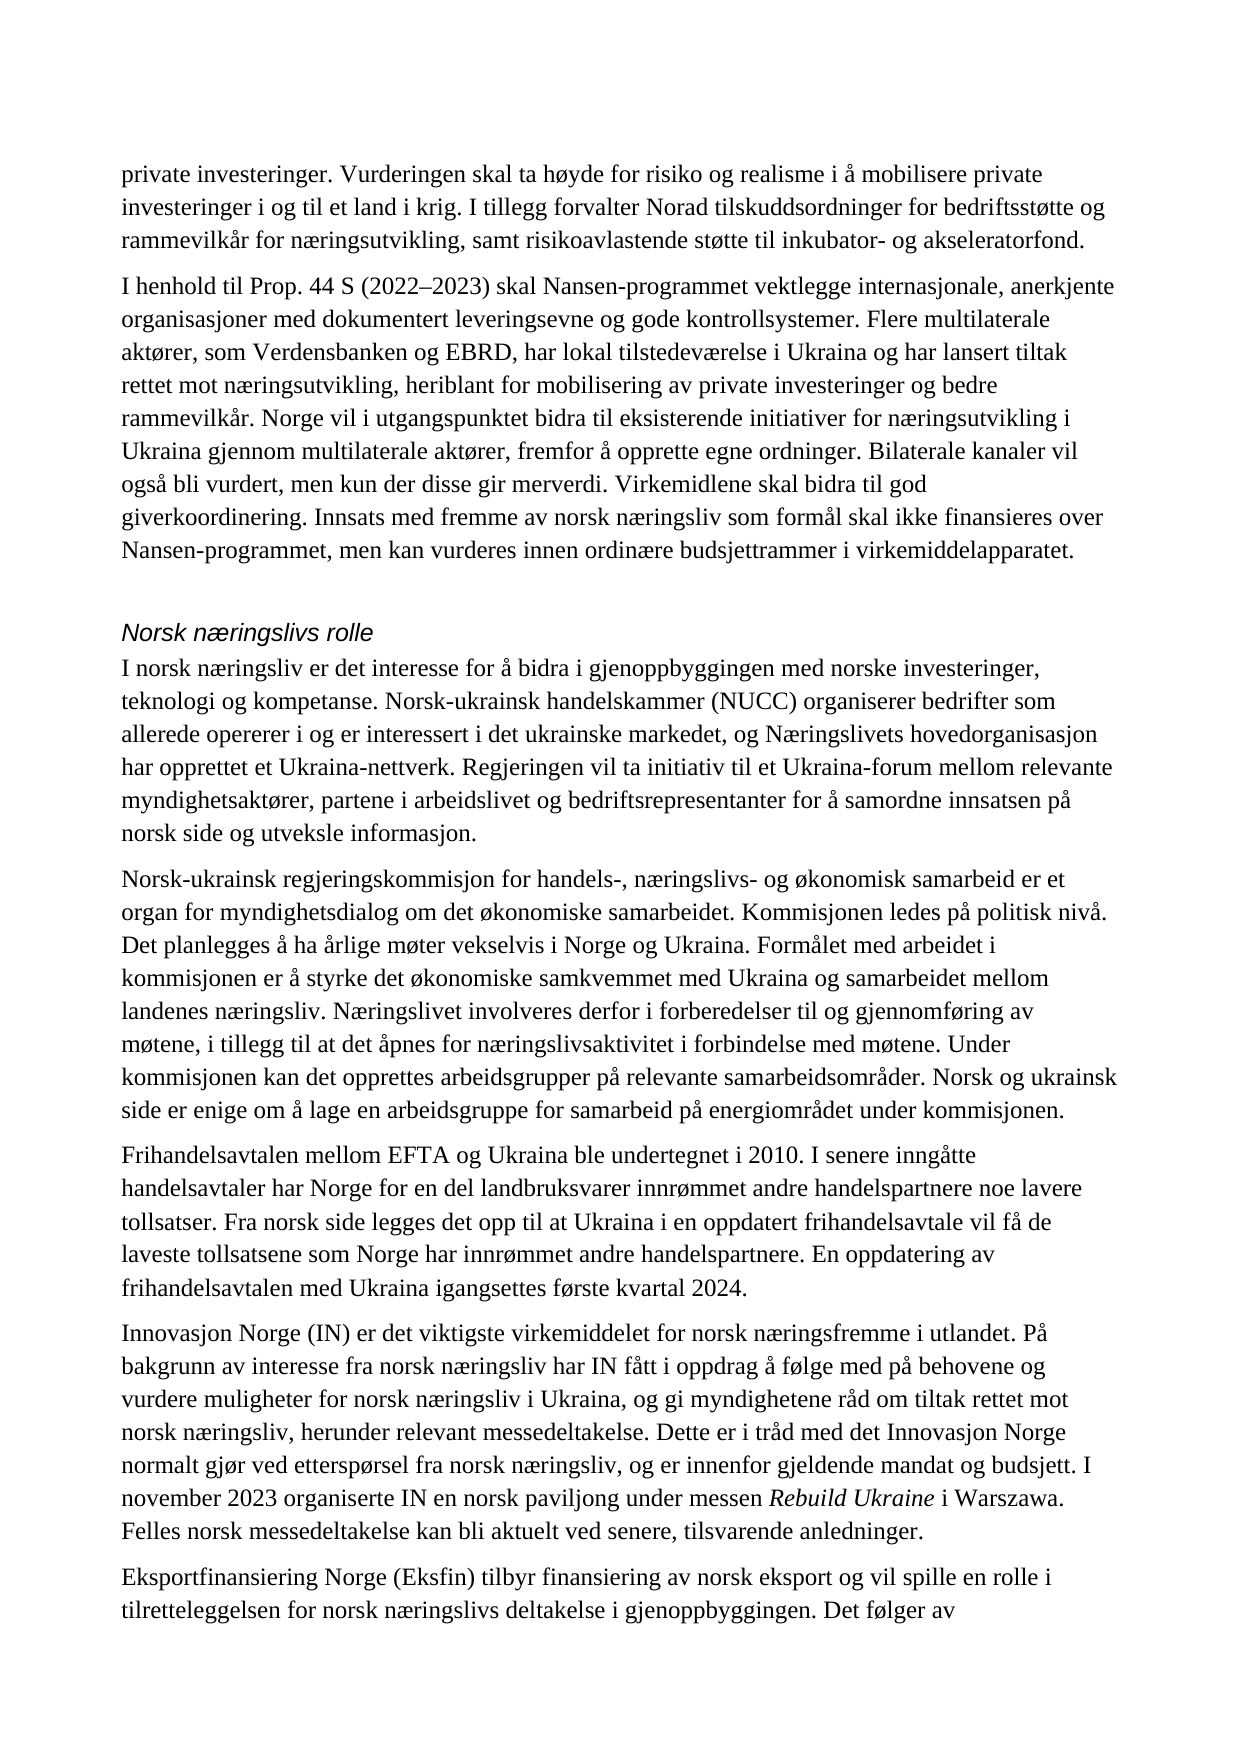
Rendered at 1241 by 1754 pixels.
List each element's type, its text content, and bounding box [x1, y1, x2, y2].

text Frihandelsavtalen mellom EFTA og Ukraina ble undertegnet i 2010. I senere inngåtte handelsavtaler har Norge for en del landbruksvarer innrømmet andre handelspartnere noe lavere tollsatser. Fra norsk side legges det opp til at Ukraina i en oppdatert frihandelsavtale vil få de laveste tollsatsene som Norge har innrømmet andre handelspartnere. En oppdatering av frihandelsavtalen med Ukraina igangsettes første kvartal 2024. [121, 1141, 1119, 1301]
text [121, 1562, 1119, 1623]
text Norsk næringslivs rolle [121, 618, 1119, 647]
text I henhold til Prop. 44 S (2022–2023) skal Nansen-programmet vektlegge internasjonale, anerkjente organisasjoner med dokumentert leveringsevne og gode kontrollsystemer. Flere multilaterale aktører, som Verdensbanken og EBRD, har lokal tilstedeværelse i Ukraina og har lansert tiltak rettet mot næringsutvikling, heriblant for mobilisering av private investeringer og bedre rammevilkår. Norge vil i utgangspunktet bidra til eksisterende initiativer for næringsutvikling i Ukraina gjennom multilaterale aktører, fremfor å opprette egne ordninger. Bilaterale kanaler vil også bli vurdert, men kun der disse gir merverdi. Virkemidlene skal bidra til god giverkoordinering. Innsats med fremme av norsk næringsliv som formål skal ikke finansieres over Nansen-programmet, men kan vurderes innen ordinære budsjettrammer i virkemiddelapparatet. [121, 271, 1119, 564]
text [121, 159, 1119, 254]
text I norsk næringsliv er det interesse for å bidra i gjenoppbyggingen med norske investeringer, teknologi og kompetanse. Norsk-ukrainsk handelskammer (NUCC) organiserer bedrifter som allerede opererer i og er interessert i det ukrainske markedet, og Næringslivets hovedorganisasjon har opprettet et Ukraina-nettverk. Regjeringen vil ta initiativ til et Ukraina-forum mellom relevante myndighetsaktører, partene i arbeidslivet og bedriftsrepresentanter for å samordne innsatsen på norsk side og utveksle informasjon. [121, 653, 1119, 847]
text Innovasjon Norge (IN) er det viktigste virkemiddelet for norsk næringsfremme i utlandet. På bakgrunn av interesse fra norsk næringsliv har IN fått i oppdrag å følge med på behovene og vurdere muligheter for norsk næringsliv i Ukraina, og gi myndighetene råd om tiltak rettet mot norsk næringsliv, herunder relevant messedeltakelse. Dette er i tråd med det Innovasjon Norge normalt gjør ved etterspørsel fra norsk næringsliv, og er innenfor gjeldende mandat og budsjett. I november 2023 organiserte IN en norsk paviljong under messen Rebuild Ukraine i Warszawa. Felles norsk messedeltakelse kan bli aktuelt ved senere, tilsvarende anledninger. [121, 1318, 1119, 1545]
text Norsk-ukrainsk regjeringskommisjon for handels-, næringslivs- og økonomisk samarbeid er et organ for myndighetsdialog om det økonomiske samarbeidet. Kommisjonen ledes på politisk nivå. Det planlegges å ha årlige møter vekselvis i Norge og Ukraina. Formålet med arbeidet i kommisjonen er å styrke det økonomiske samkvemmet med Ukraina og samarbeidet mellom landenes næringsliv. Næringslivet involveres derfor i forberedelser til og gjennomføring av møtene, i tillegg til at det åpnes for næringslivsaktivitet i forbindelse med møtene. Under kommisjonen kan det opprettes arbeidsgrupper på relevante samarbeidsområder. Norsk og ukrainsk side er enige om å lage en arbeidsgruppe for samarbeid på energiområdet under kommisjonen. [121, 864, 1119, 1124]
